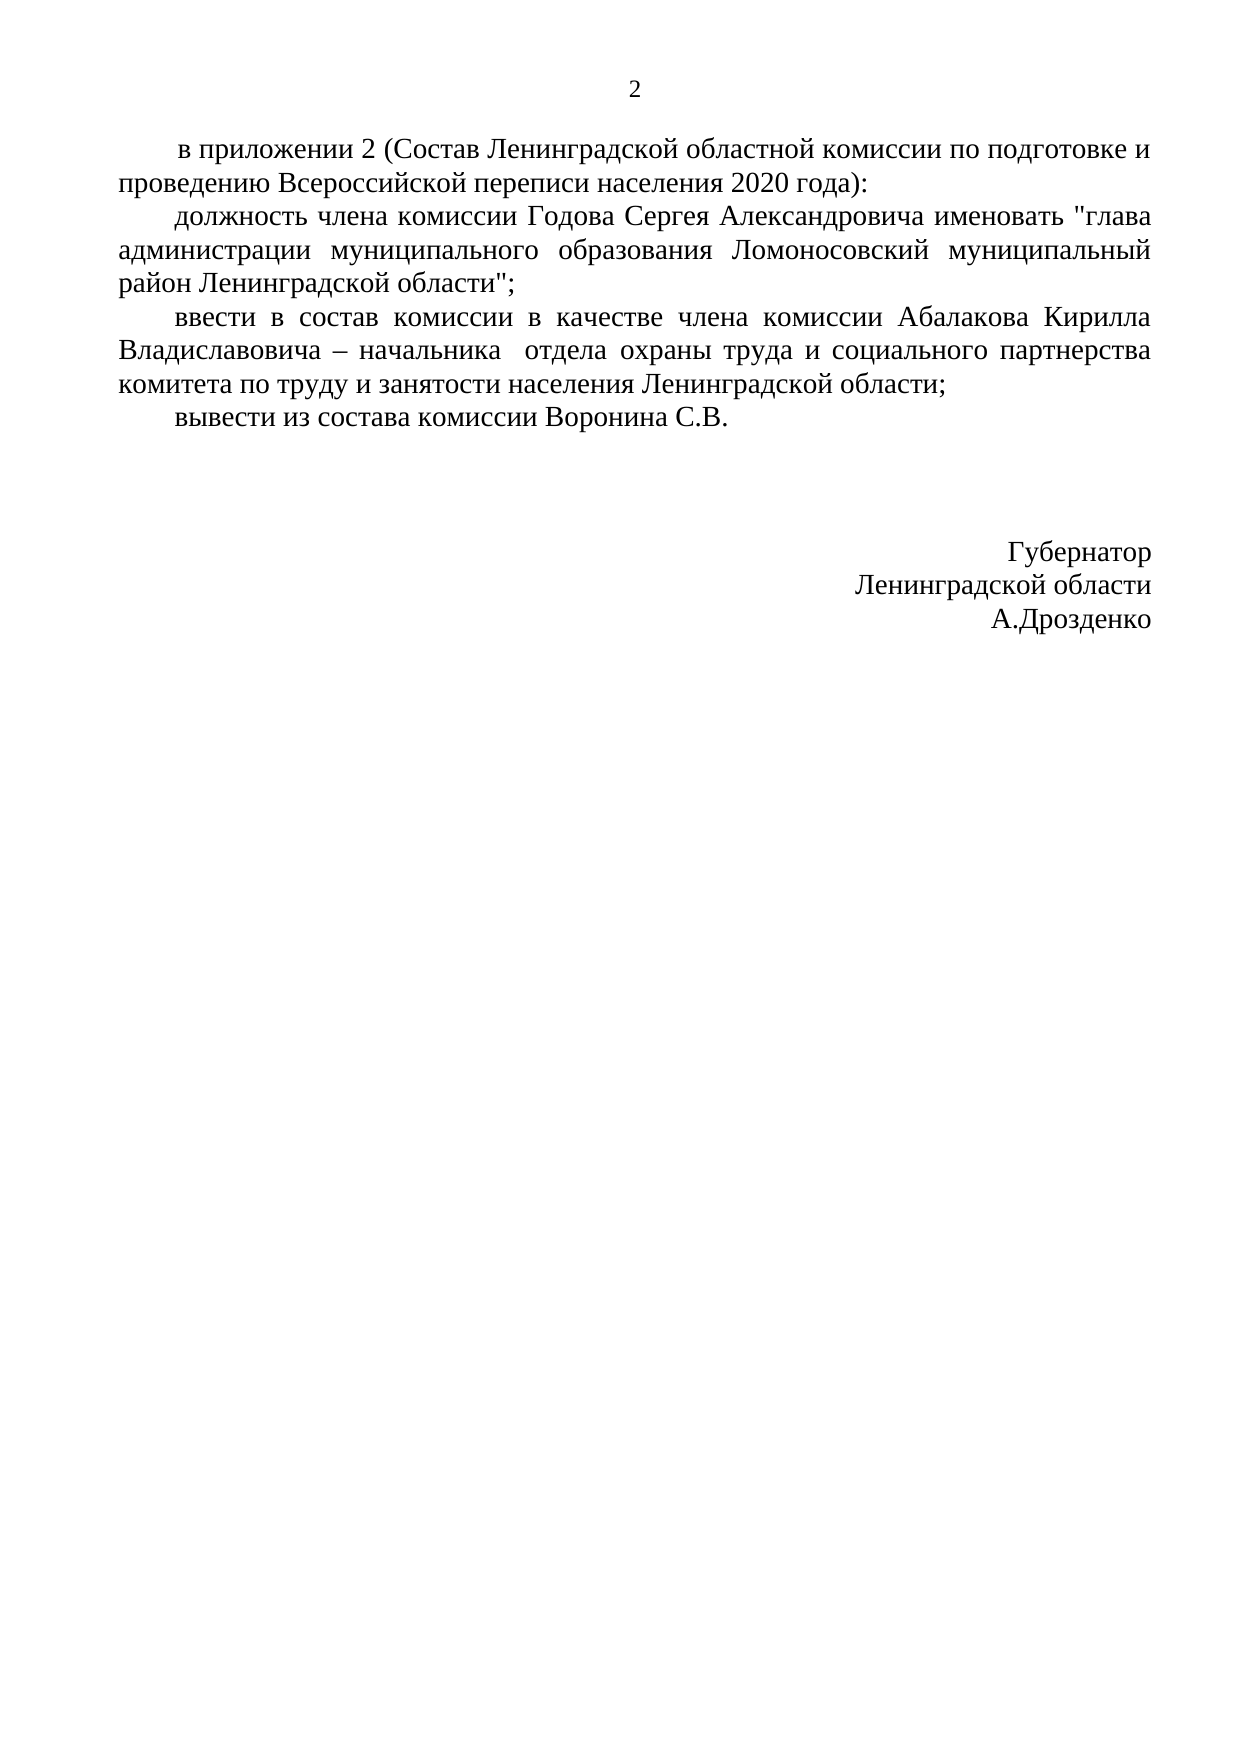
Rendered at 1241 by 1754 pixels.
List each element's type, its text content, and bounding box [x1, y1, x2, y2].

text должность члена комиссии Годова Сергея Александровича именовать "глава администрации муниципального образования Ломоносовский муниципальный район Ленинградской области"; [118, 198, 1152, 299]
text Губернатор [118, 534, 1152, 567]
text Ленинградской области [118, 567, 1152, 601]
text в приложении 2 (Состав Ленинградской областной комиссии по подготовке и проведению Всероссийской переписи населения 2020 года): [118, 131, 1152, 198]
text вывести из состава комиссии Воронина С.В. [118, 399, 1152, 433]
text ввести в состав комиссии в качестве члена комиссии Абалакова Кирилла Владиславовича – начальника отдела охраны труда и социального партнерства комитета по труду и занятости населения Ленинградской области; [118, 299, 1152, 399]
text А.Дрозденко [118, 601, 1152, 634]
